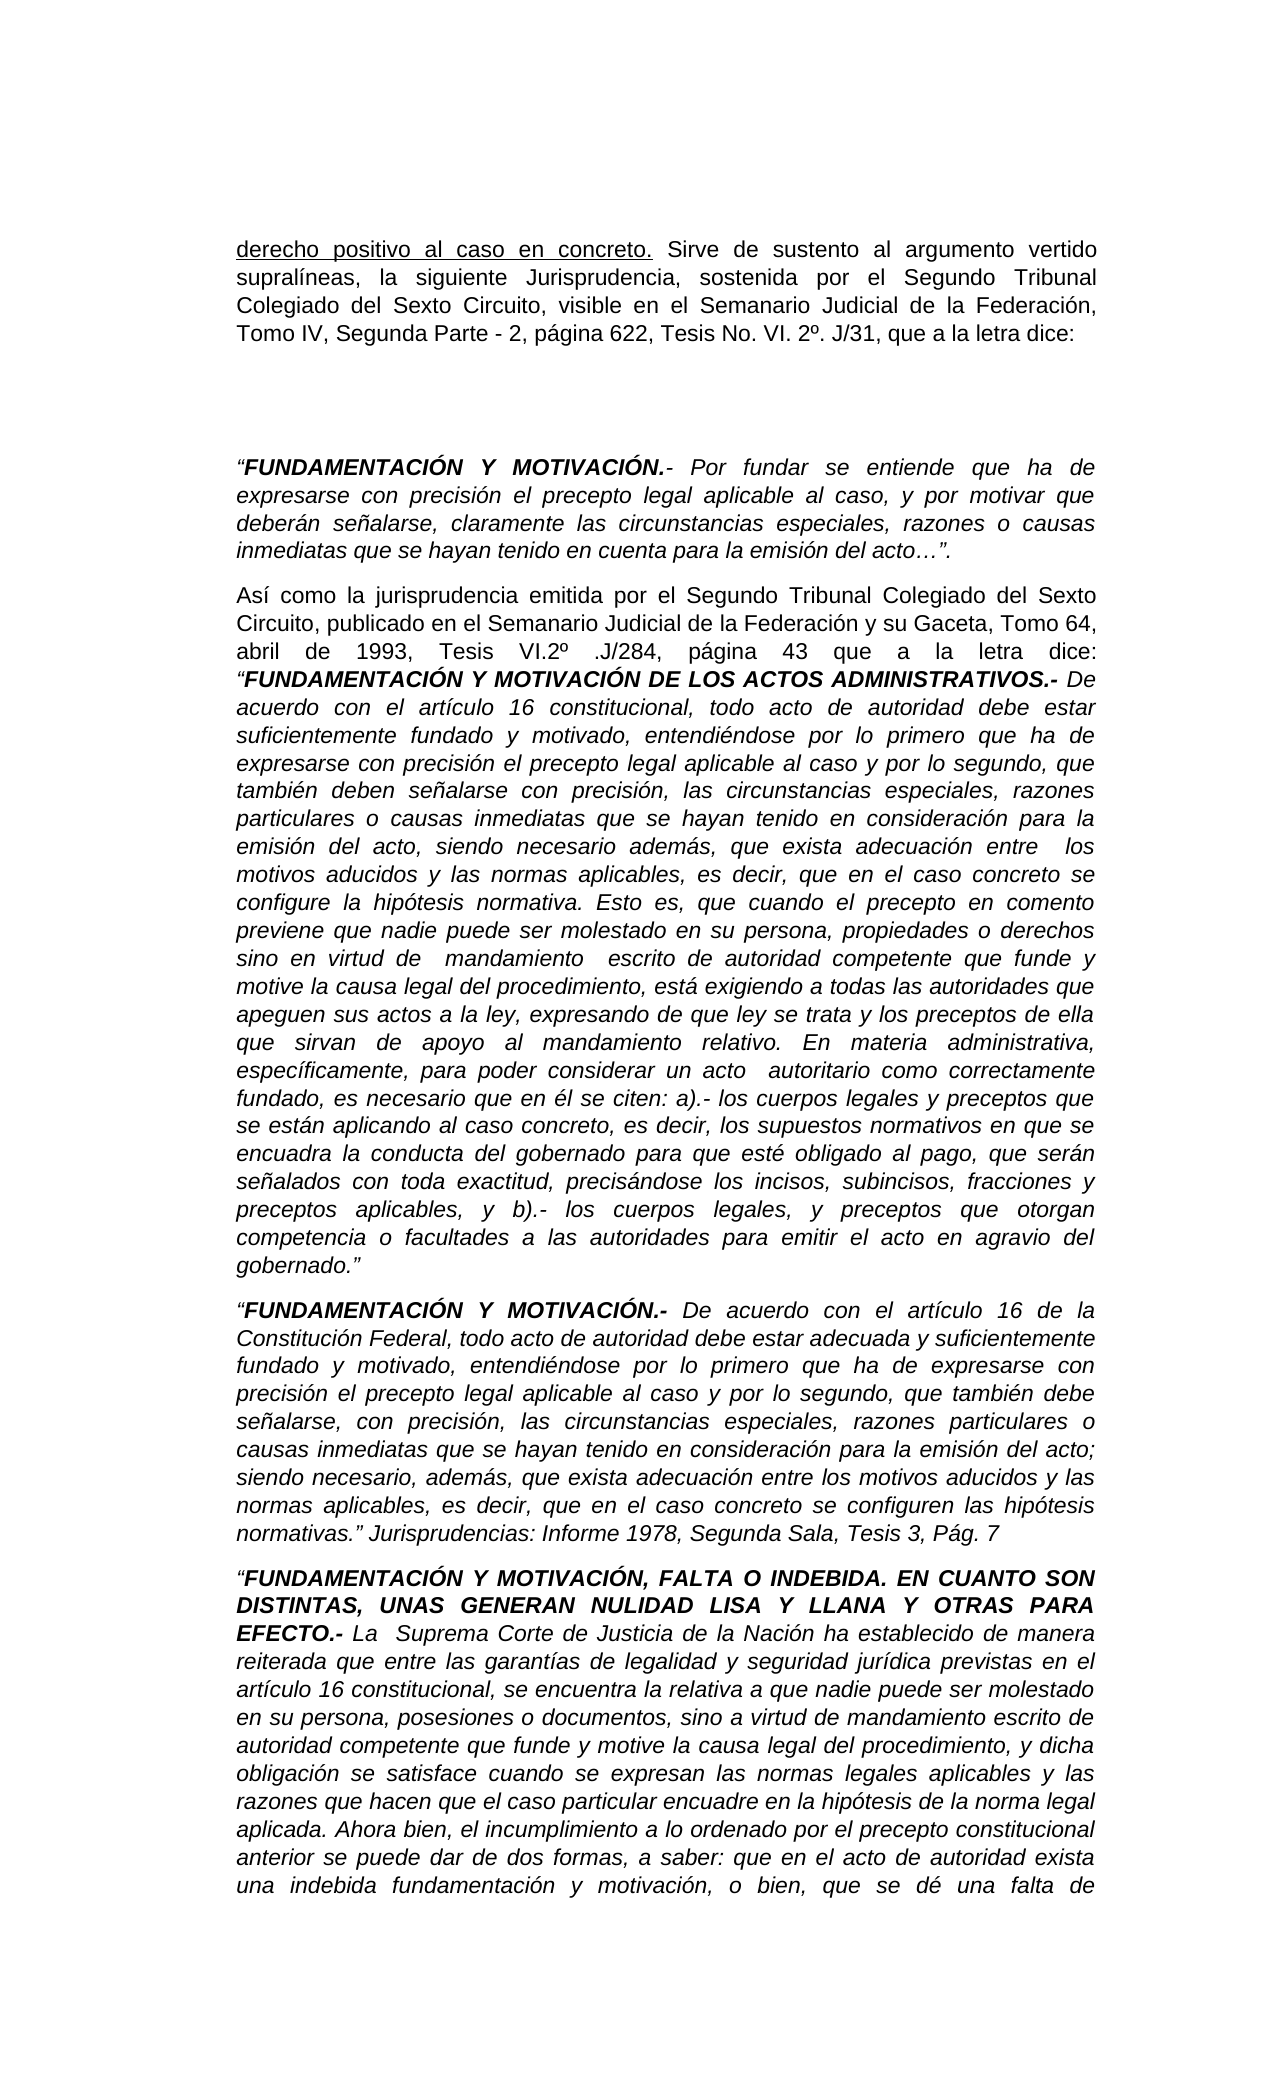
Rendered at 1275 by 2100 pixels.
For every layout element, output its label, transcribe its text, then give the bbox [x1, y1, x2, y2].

text Así como la jurisprudencia emitida por el Segundo Tribunal Colegiado del Sexto Circuito, publicado en el Semanario Judicial de la Federación y su Gaceta, Tomo 64, abril de 1993, Tesis VI.2º .J/284, página 43 que a la letra dice: “FUNDAMENTACIÓN Y MOTIVACIÓN DE LOS ACTOS ADMINISTRATIVOS.- De acuerdo con el artículo 16 constitucional, todo acto de autoridad debe estar suficientemente fundado y motivado, entendiéndose por lo primero que ha de expresarse con precisión el precepto legal aplicable al caso y por lo segundo, que también deben señalarse con precisión, las circunstancias especiales, razones particulares o causas inmediatas que se hayan tenido en consideración para la emisión del acto, siendo necesario además, que exista adecuación entre los motivos aducidos y las normas aplicables, es decir, que en el caso concreto se configure la hipótesis normativa. Esto es, que cuando el precepto en comento previene que nadie puede ser molestado en su persona, propiedades o derechos sino en virtud de mandamiento escrito de autoridad competente que funde y motive la causa legal del procedimiento, está exigiendo a todas las autoridades que apeguen sus actos a la ley, expresando de que ley se trata y los preceptos de ella que sirvan de apoyo al mandamiento relativo. En materia administrativa, específicamente, para poder considerar un acto autoritario como correctamente fundado, es necesario que en él se citen: a).- los cuerpos legales y preceptos que se están aplicando al caso concreto, es decir, los supuestos normativos en que se encuadra la conducta del gobernado para que esté obligado al pago, que serán señalados con toda exactitud, precisándose los incisos, subincisos, fracciones y preceptos aplicables, y b).- los cuerpos legales, y preceptos que otorgan competencia o facultades a las autoridades para emitir el acto en agravio del gobernado.” [236, 582, 1098, 1278]
text “FUNDAMENTACIÓN Y MOTIVACIÓN.- Por fundar se entiende que ha de expresarse con precisión el precepto legal aplicable al caso, y por motivar que deberán señalarse, claramente las circunstancias especiales, razones o causas inmediatas que se hayan tenido en cuenta para la emisión del acto…”. [236, 454, 1098, 564]
text “FUNDAMENTACIÓN Y MOTIVACIÓN.- De acuerdo con el artículo 16 de la Constitución Federal, todo acto de autoridad debe estar adecuada y suficientemente fundado y motivado, entendiéndose por lo primero que ha de expresarse con precisión el precepto legal aplicable al caso y por lo segundo, que también debe señalarse, con precisión, las circunstancias especiales, razones particulares o causas inmediatas que se hayan tenido en consideración para la emisión del acto; siendo necesario, además, que exista adecuación entre los motivos aducidos y las normas aplicables, es decir, que en el caso concreto se configuren las hipótesis normativas.” Jurisprudencias: Informe 1978, Segunda Sala, Tesis 3, Pág. 7 [236, 1297, 1098, 1546]
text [236, 236, 1098, 346]
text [236, 1564, 1098, 1898]
